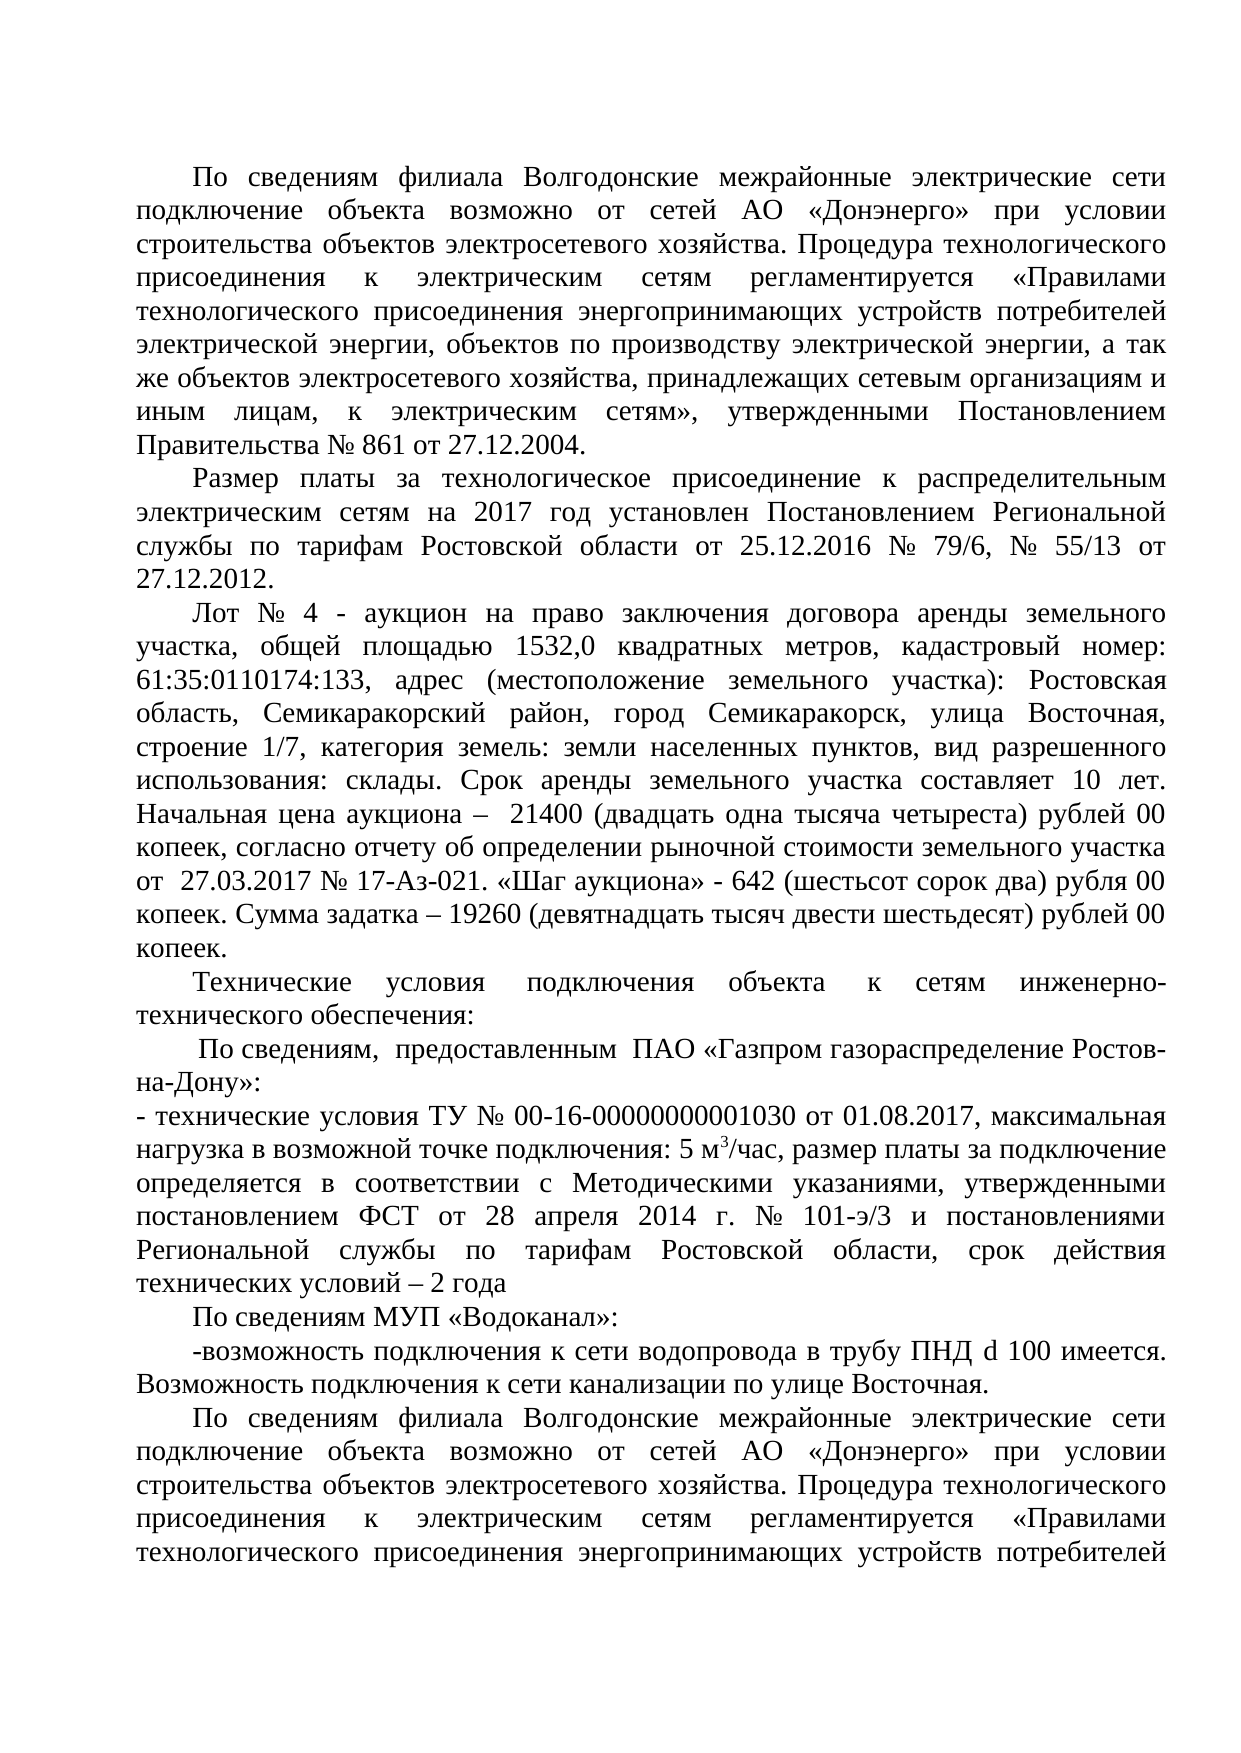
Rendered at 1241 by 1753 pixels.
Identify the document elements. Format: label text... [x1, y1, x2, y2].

text По сведениям, предоставленным ПАО «Газпром газораспределение Ростов-на-Дону»: [136, 1031, 1167, 1098]
text По сведениям МУП «Водоканал»: [136, 1299, 1167, 1333]
text Технические условия подключения объекта к сетям инженерно-технического обеспечения: [136, 964, 1167, 1031]
text - технические условия ТУ № 00-16-00000000001030 от 01.08.2017, максимальная нагрузка в возможной точке подключения: 5 м3/час, размер платы за подключение определяется в соответствии с Методическими указаниями, утвержденными постановлением ФСТ от 28 апреля 2014 г. № 101-э/3 и постановлениями Региональной службы по тарифам Ростовской области, срок действия технических условий – 2 года [136, 1098, 1167, 1299]
text -возможность подключения к сети водопровода в трубу ПНД d 100 имеется. Возможность подключения к сети канализации по улице Восточная. [136, 1333, 1167, 1400]
text Лот № 4 - аукцион на право заключения договора аренды земельного участка, общей площадью 1532,0 квадратных метров, кадастровый номер: 61:35:0110174:133, адрес (местоположение земельного участка): Ростовская область, Семикаракорский район, город Семикаракорск, улица Восточная, строение 1/7, категория земель: земли населенных пунктов, вид разрешенного использования: склады. Срок аренды земельного участка составляет 10 лет. Начальная цена аукциона – 21400 (двадцать одна тысяча четыреста) рублей 00 копеек, согласно отчету об определении рыночной стоимости земельного участка от 27.03.2017 № 17-Аз-021. «Шаг аукциона» - 642 (шестьсот сорок два) рубля 00 копеек. Сумма задатка – 19260 (девятнадцать тысяч двести шестьдесят) рублей 00 копеек. [136, 595, 1167, 964]
text Размер платы за технологическое присоединение к распределительным электрическим сетям на 2017 год установлен Постановлением Региональной службы по тарифам Ростовской области от 25.12.2016 № 79/6, № 55/13 от 27.12.2012. [136, 461, 1167, 595]
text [136, 1400, 1167, 1567]
